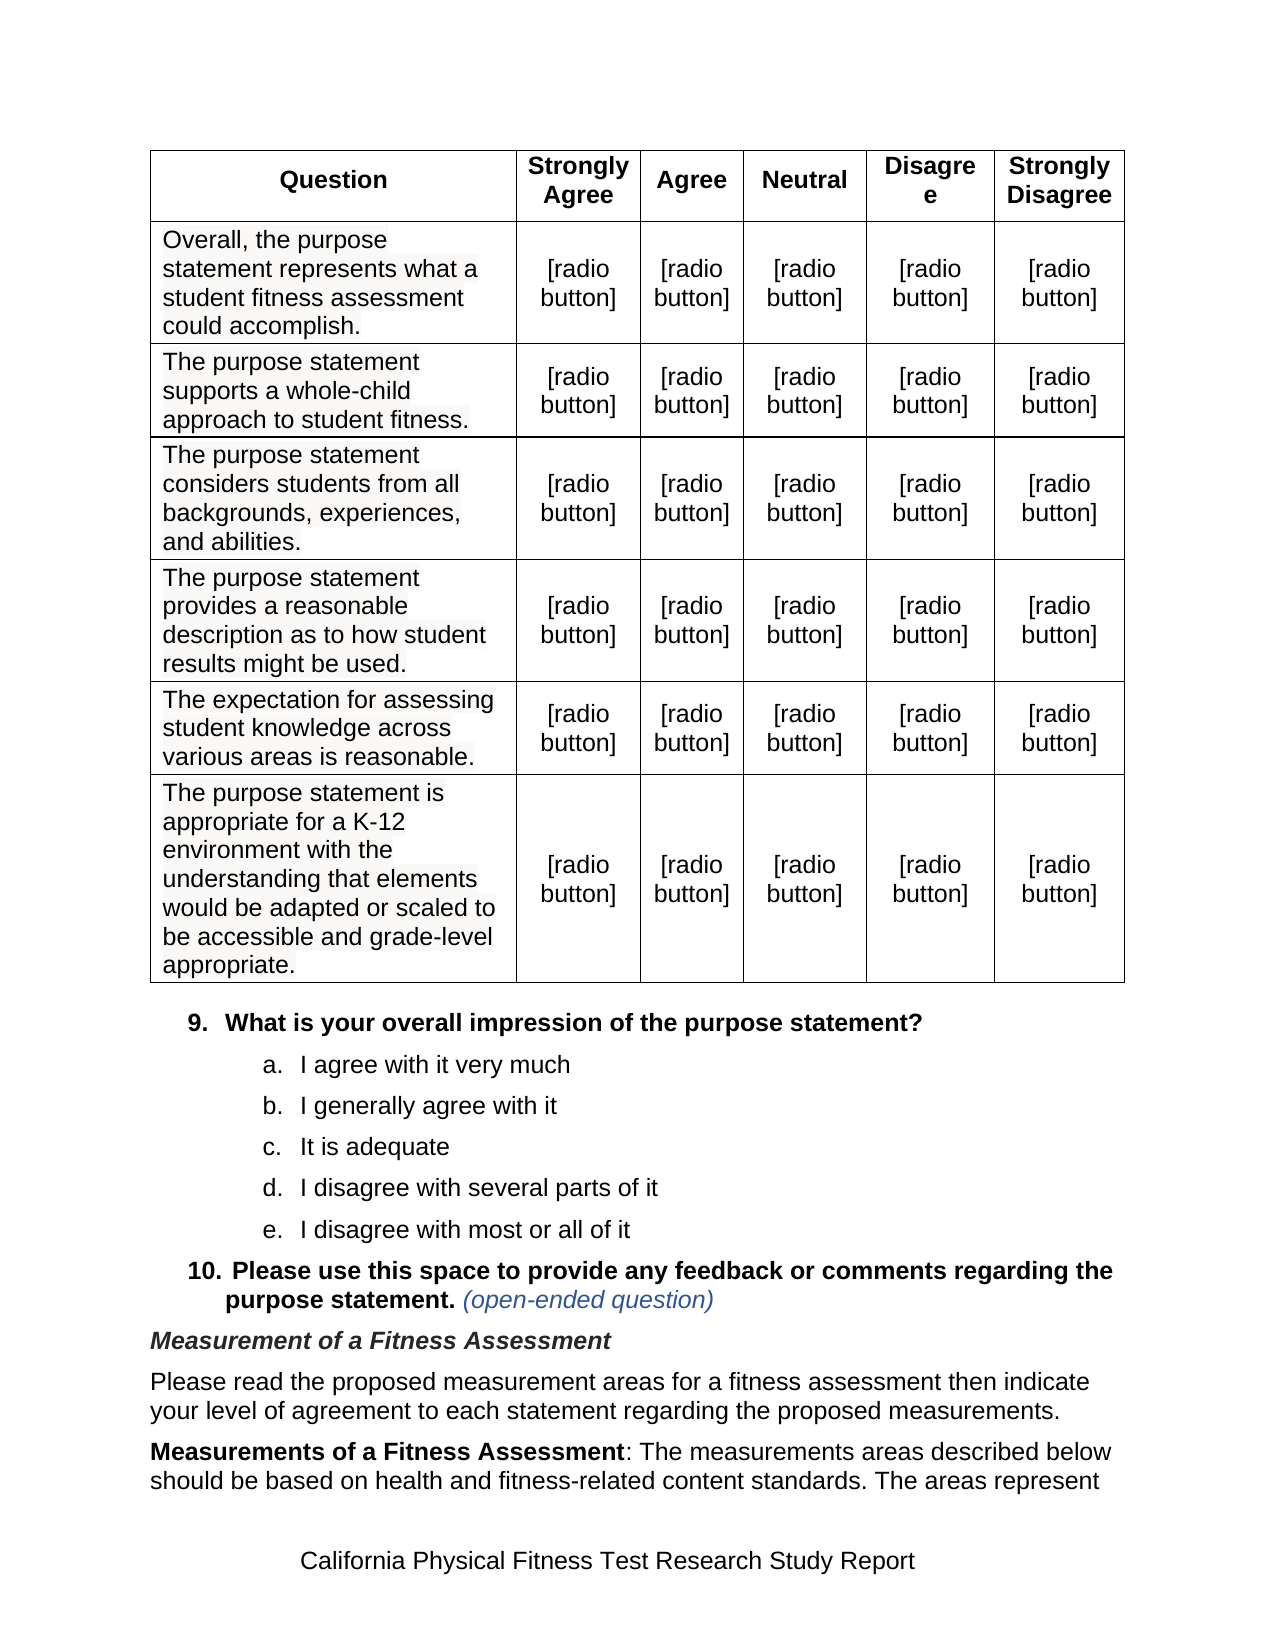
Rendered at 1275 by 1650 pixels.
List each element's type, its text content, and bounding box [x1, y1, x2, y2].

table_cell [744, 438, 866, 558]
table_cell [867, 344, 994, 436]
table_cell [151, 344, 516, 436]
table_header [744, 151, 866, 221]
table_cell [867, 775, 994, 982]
text Please read the proposed measurement areas for a fitness assessment then indicate your level of agreement to each statement regarding the proposed measurements. [150, 1367, 1125, 1424]
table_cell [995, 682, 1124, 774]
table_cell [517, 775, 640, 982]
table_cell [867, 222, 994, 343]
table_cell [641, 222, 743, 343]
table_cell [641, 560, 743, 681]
list Please use this space to provide any feedback or comments regarding the purpose statement. (open-ended question) [187, 1256, 1125, 1313]
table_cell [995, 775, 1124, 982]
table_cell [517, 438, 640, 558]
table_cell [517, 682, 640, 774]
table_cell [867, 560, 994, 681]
list I disagree with most or all of it [262, 1214, 1125, 1243]
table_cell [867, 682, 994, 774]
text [150, 1437, 1125, 1494]
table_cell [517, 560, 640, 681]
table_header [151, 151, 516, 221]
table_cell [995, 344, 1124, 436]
list It is adequate [262, 1132, 1125, 1161]
list I generally agree with it [262, 1091, 1125, 1119]
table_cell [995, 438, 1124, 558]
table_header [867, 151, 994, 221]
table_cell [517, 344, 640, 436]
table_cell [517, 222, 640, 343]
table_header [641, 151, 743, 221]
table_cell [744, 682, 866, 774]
list I agree with it very much [262, 1049, 1125, 1078]
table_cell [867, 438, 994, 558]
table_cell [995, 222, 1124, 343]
list I disagree with several parts of it [262, 1173, 1125, 1202]
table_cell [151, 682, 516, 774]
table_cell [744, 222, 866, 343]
subtitle Measurement of a Fitness Assessment [150, 1326, 1125, 1354]
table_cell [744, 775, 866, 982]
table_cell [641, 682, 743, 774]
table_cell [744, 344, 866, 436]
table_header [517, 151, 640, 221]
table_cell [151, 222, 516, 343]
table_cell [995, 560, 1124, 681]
list What is your overall impression of the purpose statement? [187, 1008, 1125, 1037]
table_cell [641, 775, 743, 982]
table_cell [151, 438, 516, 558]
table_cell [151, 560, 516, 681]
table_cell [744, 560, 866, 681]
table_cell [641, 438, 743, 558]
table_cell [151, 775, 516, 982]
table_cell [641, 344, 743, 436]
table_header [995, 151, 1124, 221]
